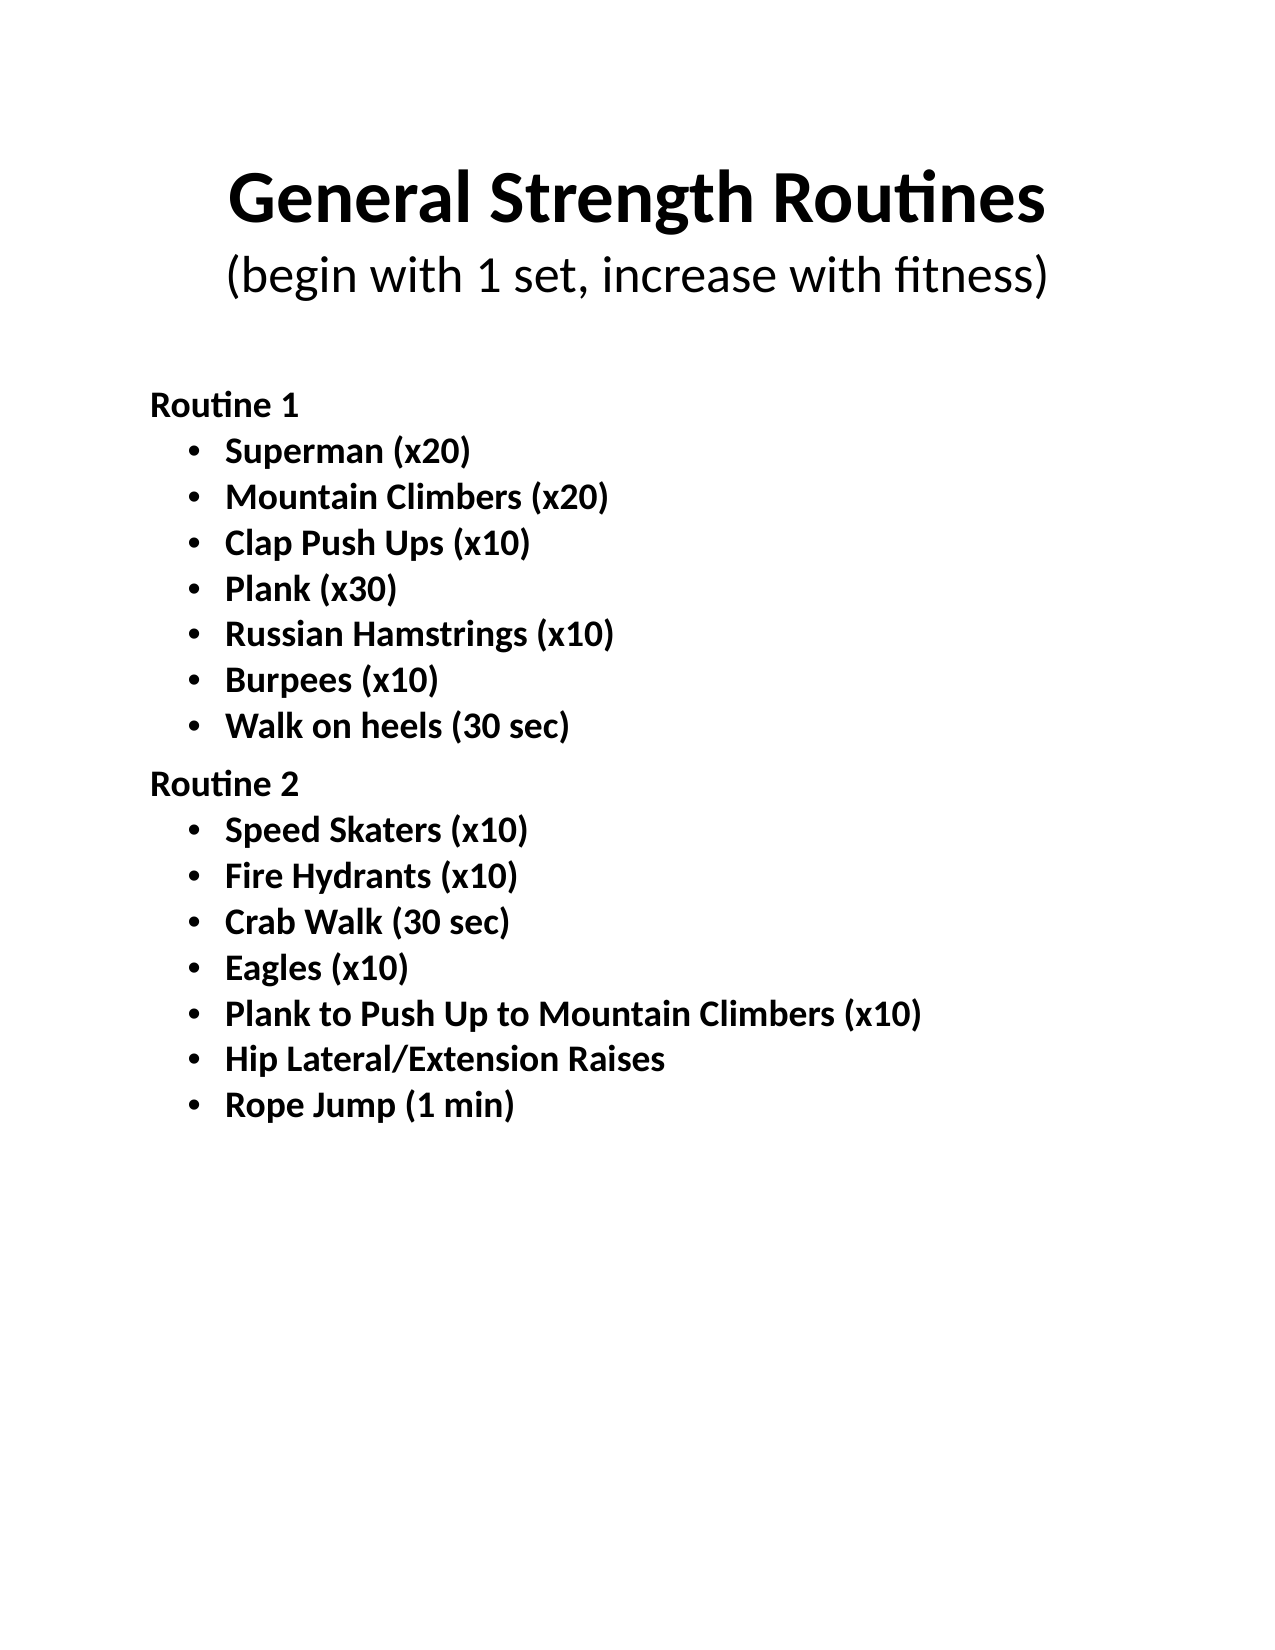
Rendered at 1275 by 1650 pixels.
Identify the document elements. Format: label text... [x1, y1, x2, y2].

text Routine 2 [150, 760, 1125, 806]
list Fire Hydrants (x10) [187, 852, 1125, 898]
list Crab Walk (30 sec) [187, 898, 1125, 944]
list Superman (x20) [187, 427, 1125, 473]
text Routine 1 [150, 381, 1125, 427]
text General Strength Routines (begin with 1 set, increase with fitness) [150, 150, 1125, 305]
list Clap Push Ups (x10) [187, 519, 1125, 564]
list Hip Lateral/Extension Raises [187, 1035, 1125, 1081]
list Walk on heels (30 sec) [187, 702, 1125, 748]
list Rope Jump (1 min) [187, 1081, 1125, 1127]
list Eagles (x10) [187, 944, 1125, 989]
list Russian Hamstrings (x10) [187, 610, 1125, 656]
list Burpees (x10) [187, 656, 1125, 702]
list Plank to Push Up to Mountain Climbers (x10) [187, 989, 1125, 1035]
list Speed Skaters (x10) [187, 806, 1125, 852]
list Plank (x30) [187, 564, 1125, 610]
list Mountain Climbers (x20) [187, 473, 1125, 519]
